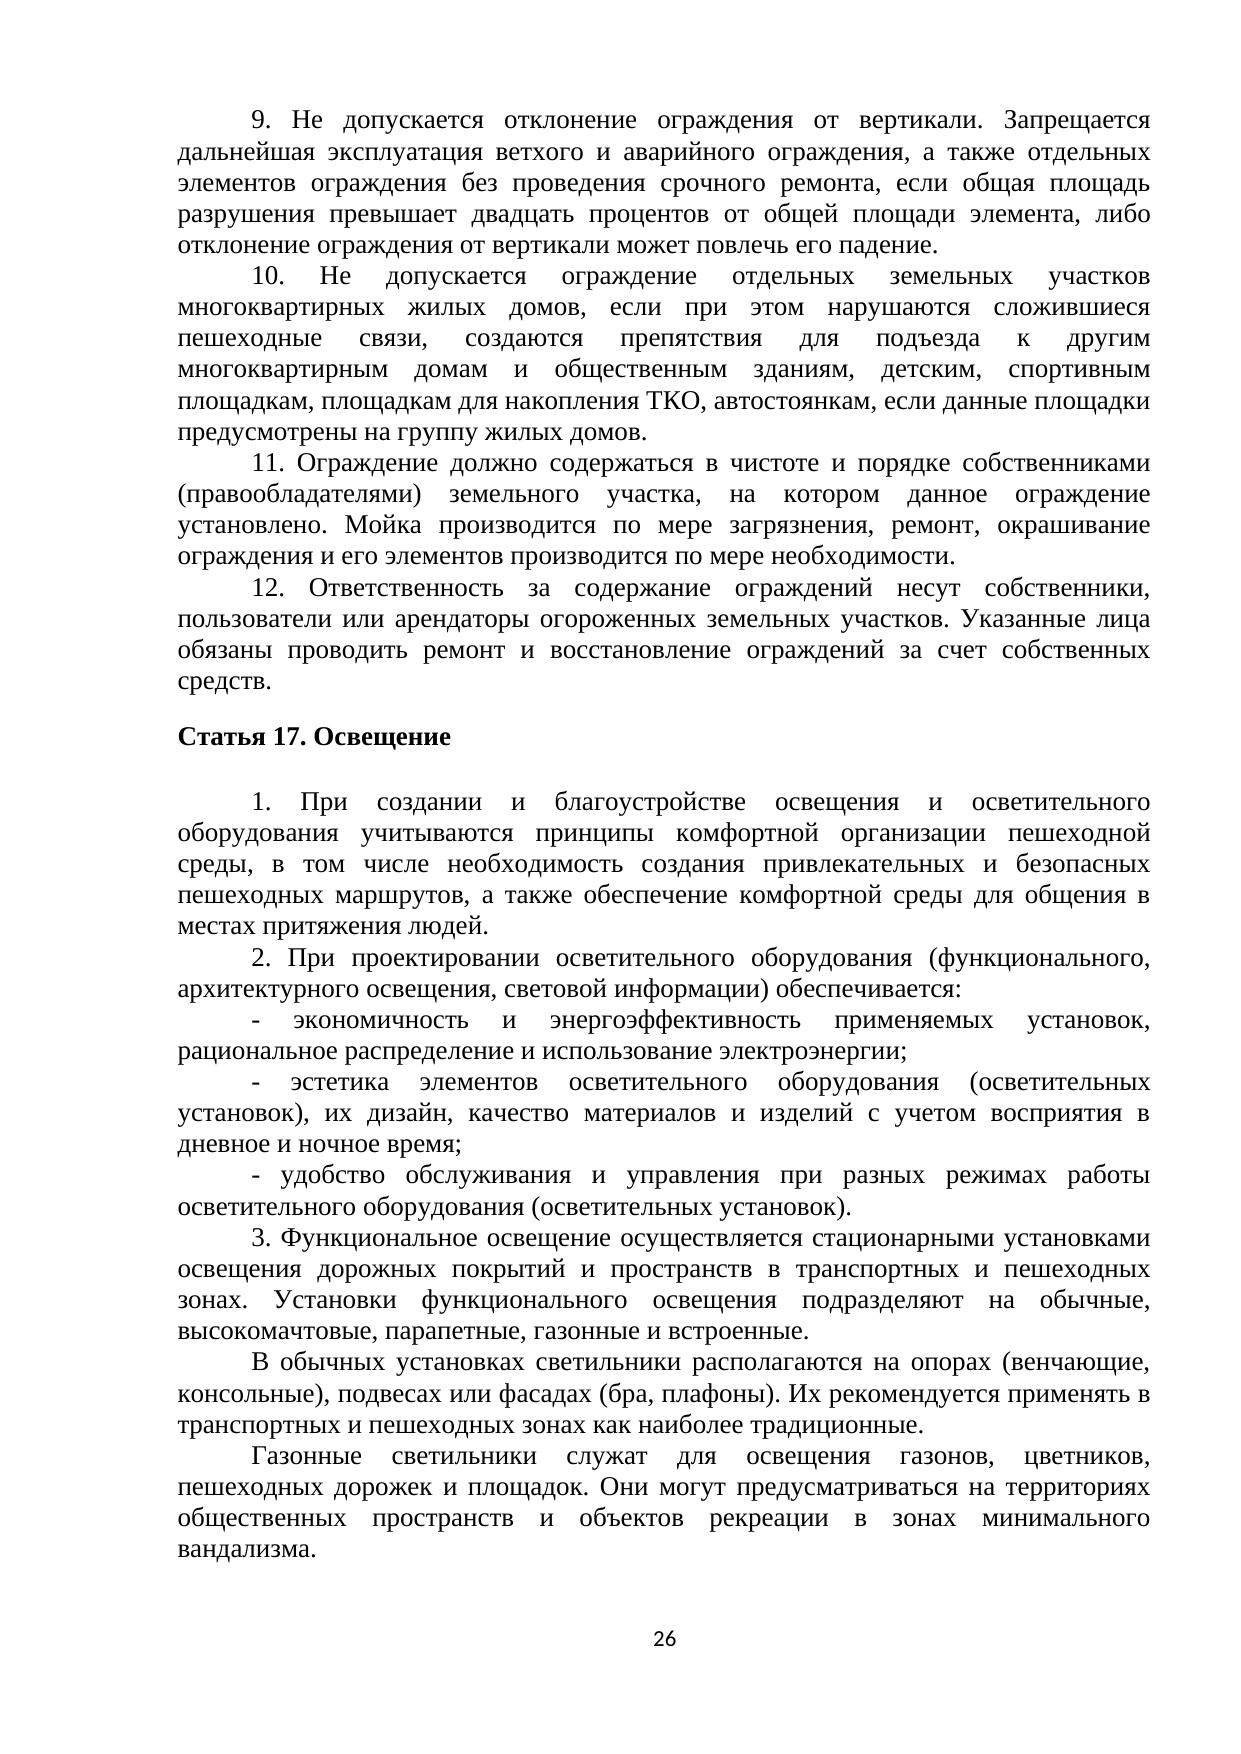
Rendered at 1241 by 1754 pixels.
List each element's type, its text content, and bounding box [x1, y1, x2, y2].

text - удобство обслуживания и управления при разных режимах работы осветительного оборудования (осветительных установок). [177, 1159, 1152, 1221]
text 9. Не допускается отклонение ограждения от вертикали. Запрещается дальнейшая эксплуатация ветхого и аварийного ограждения, а также отдельных элементов ограждения без проведения срочного ремонта, если общая площадь разрушения превышает двадцать процентов от общей площади элемента, либо отклонение ограждения от вертикали может повлечь его падение. [177, 103, 1152, 259]
text В обычных установках светильники располагаются на опорах (венчающие, консольные), подвесах или фасадах (бра, плафоны). Их рекомендуется применять в транспортных и пешеходных зонах как наиболее традиционные. [177, 1346, 1152, 1439]
text - экономичность и энергоэффективность применяемых установок, рациональное распределение и использование электроэнергии; [177, 1003, 1152, 1065]
text Газонные светильники служат для освещения газонов, цветников, пешеходных дорожек и площадок. Они могут предусматриваться на территориях общественных пространств и объектов рекреации в зонах минимального вандализма. [177, 1439, 1152, 1563]
text 3. Функциональное освещение осуществляется стационарными установками освещения дорожных покрытий и пространств в транспортных и пешеходных зонах. Установки функционального освещения подразделяют на обычные, высокомачтовые, парапетные, газонные и встроенные. [177, 1221, 1152, 1346]
text 12. Ответственность за содержание ограждений несут собственники, пользователи или арендаторы огороженных земельных участков. Указанные лица обязаны проводить ремонт и восстановление ограждений за счет собственных средств. [177, 571, 1152, 695]
text - эстетика элементов осветительного оборудования (осветительных установок), их дизайн, качество материалов и изделий с учетом восприятия в дневное и ночное время; [177, 1065, 1152, 1159]
subtitle Статья 17. Освещение [177, 720, 1152, 751]
text 2. При проектировании осветительного оборудования (функционального, архитектурного освещения, световой информации) обеспечивается: [177, 941, 1152, 1003]
text 10. Не допускается ограждение отдельных земельных участков многоквартирных жилых домов, если при этом нарушаются сложившиеся пешеходные связи, создаются препятствия для подъезда к другим многоквартирным домам и общественным зданиям, детским, спортивным площадкам, площадкам для накопления ТКО, автостоянкам, если данные площадки предусмотрены на группу жилых домов. [177, 259, 1152, 446]
text 1. При создании и благоустройстве освещения и осветительного оборудования учитываются принципы комфортной организации пешеходной среды, в том числе необходимость создания привлекательных и безопасных пешеходных маршрутов, а также обеспечение комфортной среды для общения в местах притяжения людей. [177, 785, 1152, 941]
text 11. Ограждение должно содержаться в чистоте и порядке собственниками (правообладателями) земельного участка, на котором данное ограждение установлено. Мойка производится по мере загрязнения, ремонт, окрашивание ограждения и его элементов производится по мере необходимости. [177, 446, 1152, 571]
